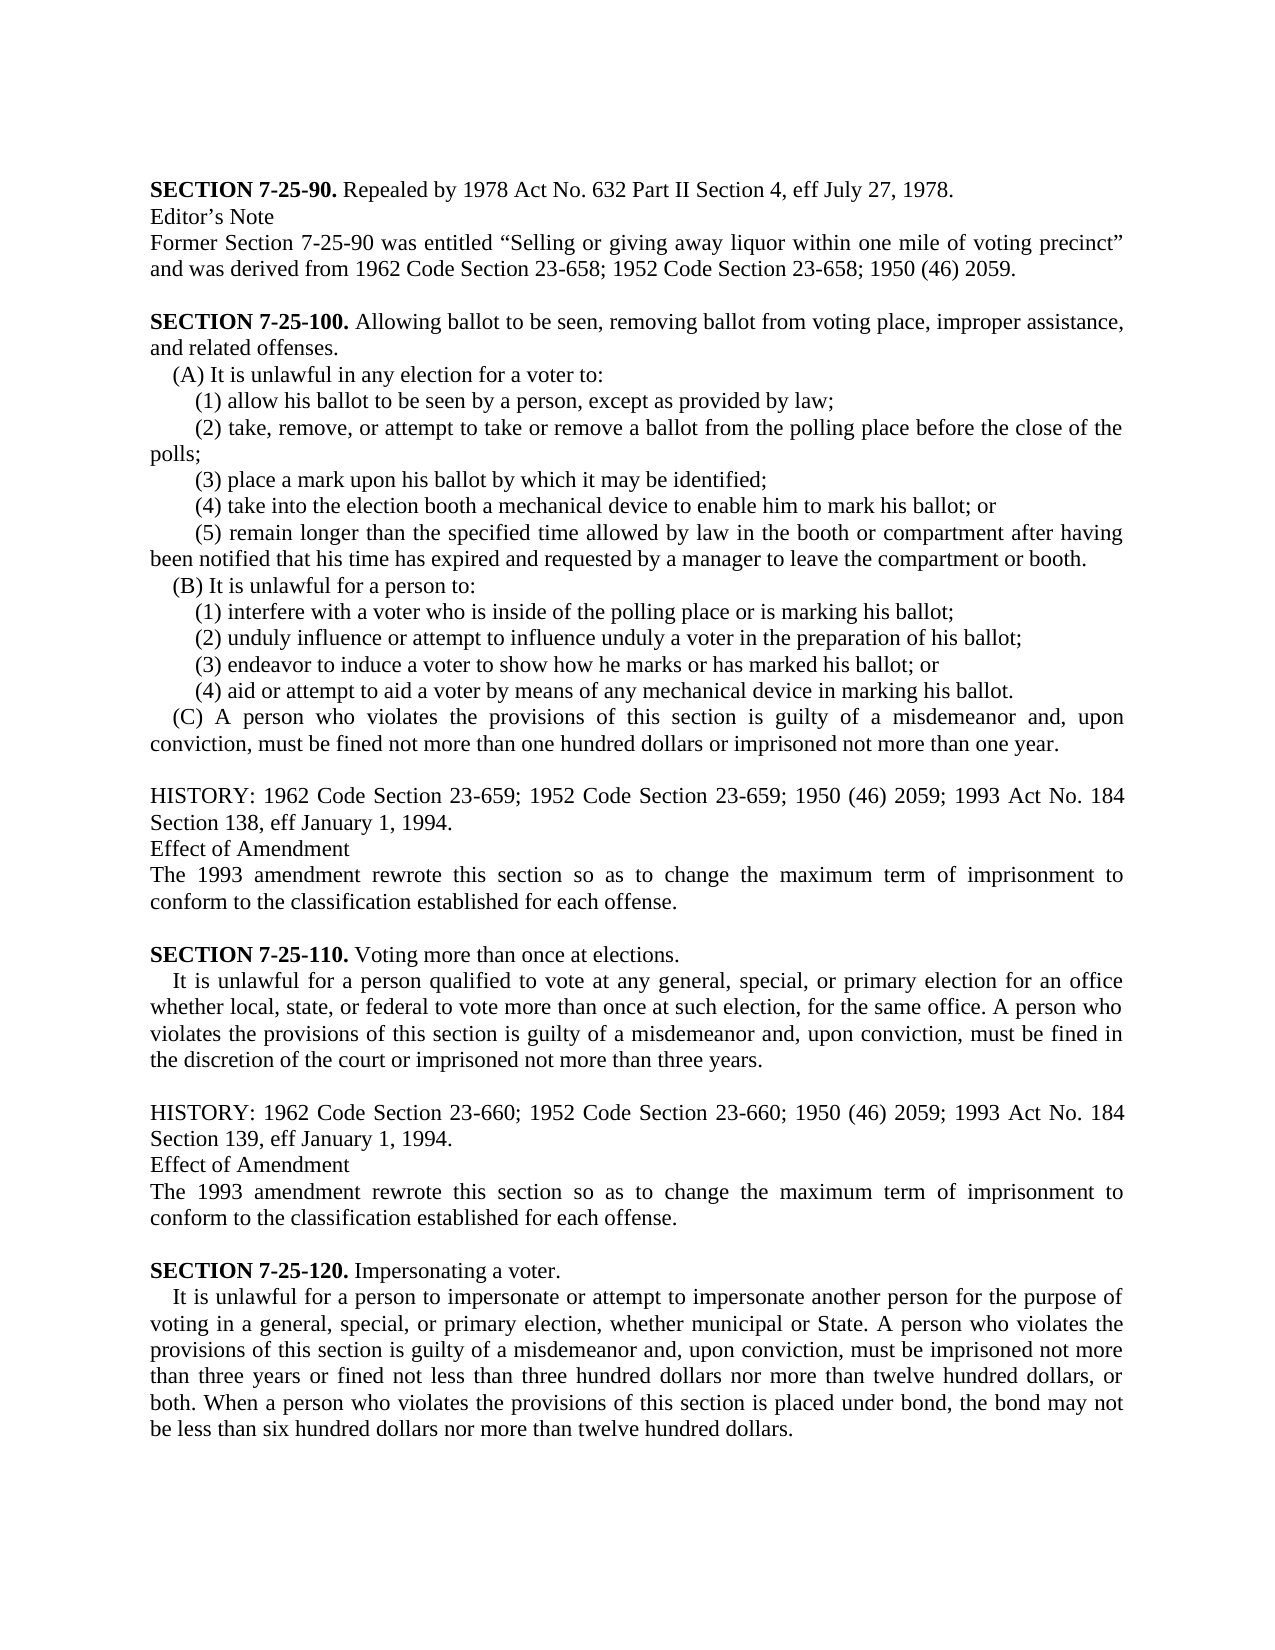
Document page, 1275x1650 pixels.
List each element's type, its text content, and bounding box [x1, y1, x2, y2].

text Editor’s Note [150, 203, 1125, 229]
text Effect of Amendment [150, 1151, 1125, 1178]
text HISTORY: 1962 Code Section 23-660; 1952 Code Section 23-660; 1950 (46) 2059; 1993 Act No. 184 Section 139, eff January 1, 1994. [150, 1099, 1125, 1151]
text (1) interfere with a voter who is inside of the polling place or is marking his ballot; [150, 598, 1125, 624]
text (2) unduly influence or attempt to influence unduly a voter in the preparation of his ballot; [150, 624, 1125, 651]
text (4) take into the election booth a mechanical device to enable him to mark his ballot; or [150, 493, 1125, 519]
text (2) take, remove, or attempt to take or remove a ballot from the polling place before the close of the polls; [150, 413, 1125, 466]
text Effect of Amendment [150, 835, 1125, 862]
text It is unlawful for a person to impersonate or attempt to impersonate another person for the purpose of voting in a general, special, or primary election, whether municipal or State. A person who violates the provisions of this section is guilty of a misdemeanor and, upon conviction, must be imprisoned not more than three years or fined not less than three hundred dollars nor more than twelve hundred dollars, or both. When a person who violates the provisions of this section is placed under bond, the bond may not be less than six hundred dollars nor more than twelve hundred dollars. [150, 1283, 1125, 1441]
text (4) aid or attempt to aid a voter by means of any mechanical device in marking his ballot. [150, 677, 1125, 703]
text (5) remain longer than the specified time allowed by law in the booth or compartment after having been notified that his time has expired and requested by a manager to leave the compartment or booth. [150, 519, 1125, 572]
text (3) endeavor to induce a voter to show how he marks or has marked his ballot; or [150, 651, 1125, 677]
text (1) allow his ballot to be seen by a person, except as provided by law; [150, 387, 1125, 413]
text Former Section 7-25-90 was entitled “Selling or giving away liquor within one mile of voting precinct” and was derived from 1962 Code Section 23-658; 1952 Code Section 23-658; 1950 (46) 2059. [150, 229, 1125, 282]
text SECTION 7-25-90. Repealed by 1978 Act No. 632 Part II Section 4, eff July 27, 1978. [150, 176, 1125, 203]
text SECTION 7-25-110. Voting more than once at elections. [150, 941, 1125, 967]
text It is unlawful for a person qualified to vote at any general, special, or primary election for an office whether local, state, or federal to vote more than once at such election, for the same office. A person who violates the provisions of this section is guilty of a misdemeanor and, upon conviction, must be fined in the discretion of the court or imprisoned not more than three years. [150, 967, 1125, 1072]
text SECTION 7-25-100. Allowing ballot to be seen, removing ballot from voting place, improper assistance, and related offenses. [150, 308, 1125, 361]
text HISTORY: 1962 Code Section 23-659; 1952 Code Section 23-659; 1950 (46) 2059; 1993 Act No. 184 Section 138, eff January 1, 1994. [150, 782, 1125, 835]
text (A) It is unlawful in any election for a voter to: [150, 361, 1125, 387]
text (3) place a mark upon his ballot by which it may be identified; [150, 466, 1125, 493]
text (B) It is unlawful for a person to: [150, 572, 1125, 598]
text SECTION 7-25-120. Impersonating a voter. [150, 1257, 1125, 1283]
text (C) A person who violates the provisions of this section is guilty of a misdemeanor and, upon conviction, must be fined not more than one hundred dollars or imprisoned not more than one year. [150, 703, 1125, 756]
